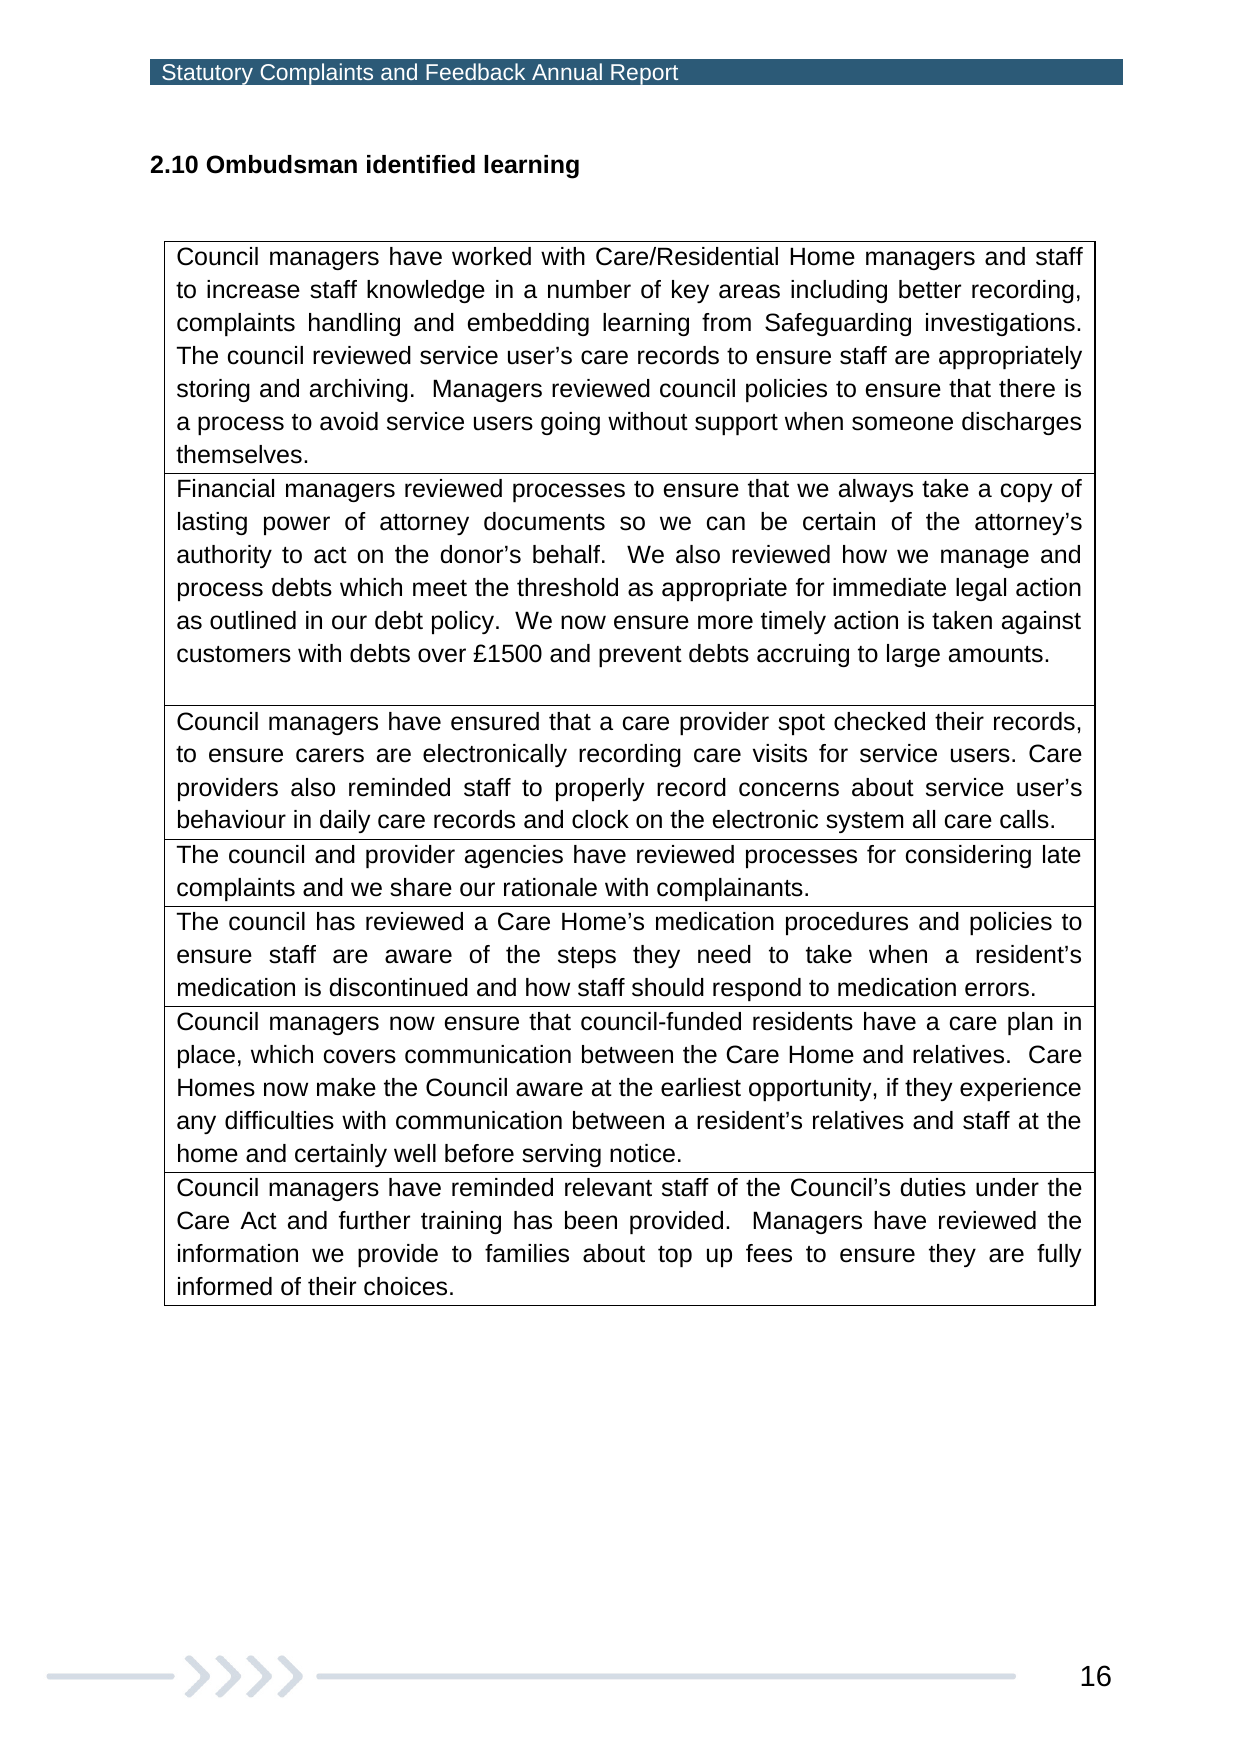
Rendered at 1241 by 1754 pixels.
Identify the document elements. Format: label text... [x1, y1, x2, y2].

table_cell The council and provider agencies have reviewed processes for considering late complaints and we share our rationale with complainants. [165, 840, 1094, 906]
text 2.10 Ombudsman identified learning [150, 150, 1123, 179]
table_cell Financial managers reviewed processes to ensure that we always take a copy of lasting power of attorney documents so we can be certain of the attorney’s authority to act on the donor’s behalf. We also reviewed how we manage and process debts which meet the threshold as appropriate for immediate legal action as outlined in our debt policy. We now ensure more timely action is taken against customers with debts over £1500 and prevent debts accruing to large amounts. [165, 474, 1094, 705]
table_cell Council managers have ensured that a care provider spot checked their records, to ensure carers are electronically recording care visits for service users. Care providers also reminded staff to properly record concerns about service user’s behaviour in daily care records and clock on the electronic system all care calls. [165, 706, 1094, 838]
picture [0, 1646, 1240, 1753]
table_header Council managers have worked with Care/Residential Home managers and staff to increase staff knowledge in a number of key areas including better recording, complaints handling and embedding learning from Safeguarding investigations. The council reviewed service user’s care records to ensure staff are appropriately storing and archiving. Managers reviewed council policies to ensure that there is a process to avoid service users going without support when someone discharges themselves. [165, 242, 1094, 473]
table_cell The council has reviewed a Care Home’s medication procedures and policies to ensure staff are aware of the steps they need to take when a resident’s medication is discontinued and how staff should respond to medication errors. [165, 907, 1094, 1006]
table_cell Council managers now ensure that council-funded residents have a care plan in place, which covers communication between the Care Home and relatives. Care Homes now make the Council aware at the earliest opportunity, if they experience any difficulties with communication between a resident’s relatives and staff at the home and certainly well before serving notice. [165, 1007, 1094, 1172]
table_cell Council managers have reminded relevant staff of the Council’s duties under the Care Act and further training has been provided. Managers have reviewed the information we provide to families about top up fees to ensure they are fully informed of their choices. [165, 1173, 1094, 1305]
